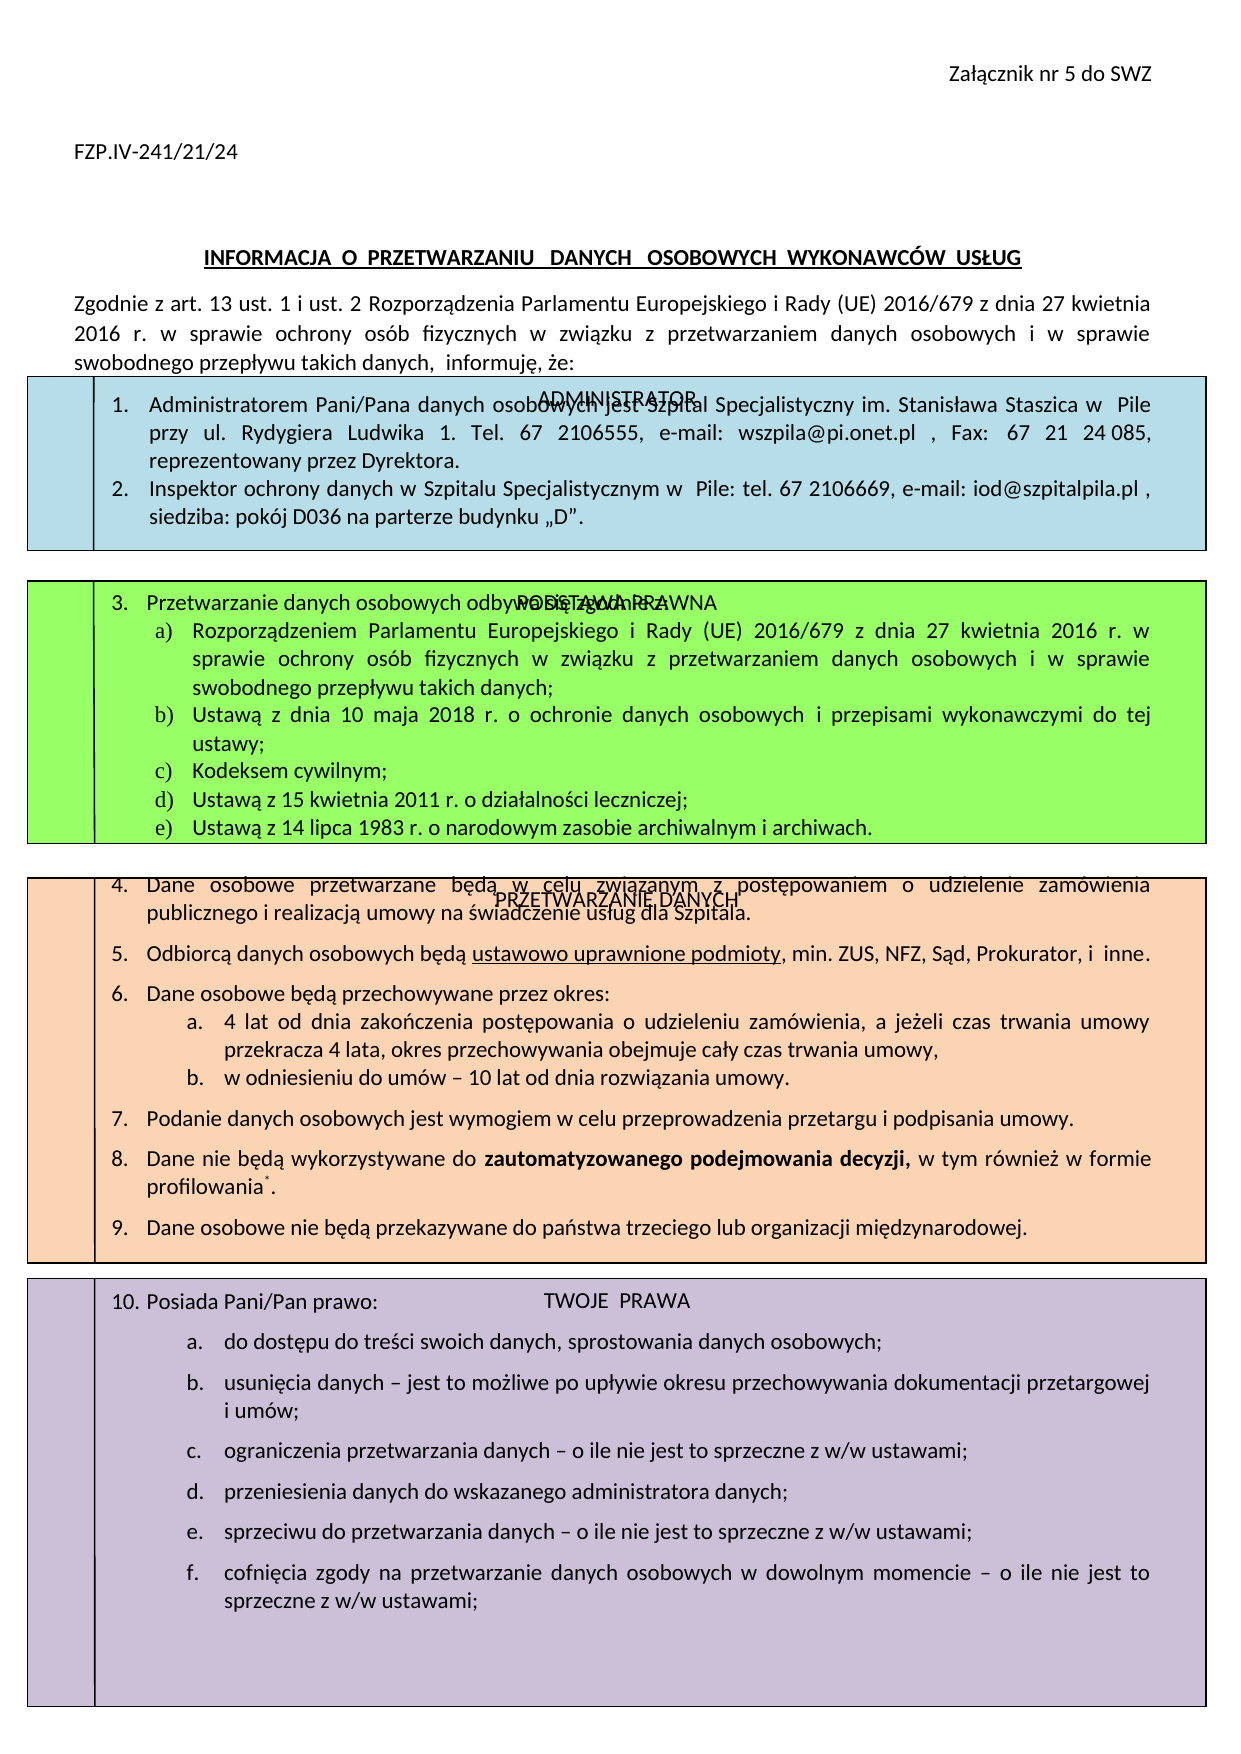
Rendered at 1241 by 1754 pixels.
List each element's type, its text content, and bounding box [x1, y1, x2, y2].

list cofnięcia zgody na przetwarzanie danych osobowych w dowolnym momencie – o ile nie jest to sprzeczne z w/w ustawami; [186, 1558, 1152, 1614]
list usunięcia danych – jest to możliwe po upływie okresu przechowywania dokumentacji przetargowej i umów; [186, 1368, 1152, 1424]
list Dane osobowe będą przechowywane przez okres: [111, 979, 1152, 1007]
list Ustawą z dnia 10 maja 2018 r. o ochronie danych osobowych i przepisami wykonawczymi do tej ustawy; [154, 701, 1152, 757]
list w odniesieniu do umów – 10 lat od dnia rozwiązania umowy. [186, 1063, 1152, 1091]
list przeniesienia danych do wskazanego administratora danych; [186, 1477, 1152, 1505]
list Ustawą z 14 lipca 1983 r. o narodowym zasobie archiwalnym i archiwach. [155, 813, 1152, 841]
list ograniczenia przetwarzania danych – o ile nie jest to sprzeczne z w/w ustawami; [186, 1436, 1152, 1464]
list Przetwarzanie danych osobowych odbywa się zgodnie z: [111, 588, 1152, 617]
text Załącznik nr 5 do SWZ [74, 59, 1152, 87]
list 4 lat od dnia zakończenia postępowania o udzieleniu zamówienia, a jeżeli czas trwania umowy przekracza 4 lata, okres przechowywania obejmuje cały czas trwania umowy, [186, 1007, 1152, 1063]
list Rozporządzeniem Parlamentu Europejskiego i Rady (UE) 2016/679 z dnia 27 kwietnia 2016 r. w sprawie ochrony osób fizycznych w związku z przetwarzaniem danych osobowych i w sprawie swobodnego przepływu takich danych; [155, 617, 1152, 701]
text INFORMACJA O PRZETWARZANIU DANYCH OSOBOWYCH WYKONAWCÓW USŁUG [74, 243, 1152, 271]
text FZP.IV-241/21/24 [74, 137, 1152, 165]
list sprzeciwu do przetwarzania danych – o ile nie jest to sprzeczne z w/w ustawami; [186, 1517, 1152, 1546]
list Odbiorcą danych osobowych będą ustawowo uprawnione podmioty, min. ZUS, NFZ, Sąd, Prokurator, i inne. [111, 939, 1152, 967]
list Podanie danych osobowych jest wymogiem w celu przeprowadzenia przetargu i podpisania umowy. [111, 1104, 1152, 1132]
list Dane osobowe nie będą przekazywane do państwa trzeciego lub organizacji międzynarodowej. [111, 1213, 1152, 1241]
list Dane nie będą wykorzystywane do zautomatyzowanego podejmowania decyzji, w tym również w formie profilowania*. [111, 1144, 1152, 1200]
list Dane osobowe przetwarzane będą w celu związanym z postępowaniem o udzielenie zamówienia publicznego i realizacją umowy na świadczenie usług dla Szpitala. [111, 870, 1152, 926]
text Zgodnie z art. 13 ust. 1 i ust. 2 Rozporządzenia Parlamentu Europejskiego i Rady (UE) 2016/679 z dnia 27 kwietnia 2016 r. w sprawie ochrony osób fizycznych w związku z przetwarzaniem danych osobowych i w sprawie swobodnego przepływu takich danych, informuję, że: [74, 289, 1152, 376]
list Posiada Pani/Pan prawo: [111, 1287, 1152, 1315]
list Administratorem Pani/Pana danych osobowych jest Szpital Specjalistyczny im. Stanisława Staszica w Pile przy ul. Rydygiera Ludwika 1. Tel. 67 2106555, e-mail: wszpila@pi.onet.pl , Fax: 67 21 24 085, reprezentowany przez Dyrektora. [111, 390, 1152, 474]
list Ustawą z 15 kwietnia 2011 r. o działalności leczniczej; [154, 785, 1152, 813]
list do dostępu do treści swoich danych, sprostowania danych osobowych; [186, 1327, 1152, 1355]
list Inspektor ochrony danych w Szpitalu Specjalistycznym w Pile: tel. 67 2106669, e-mail: iod@szpitalpila.pl , siedziba: pokój D036 na parterze budynku „D”. [111, 474, 1152, 530]
